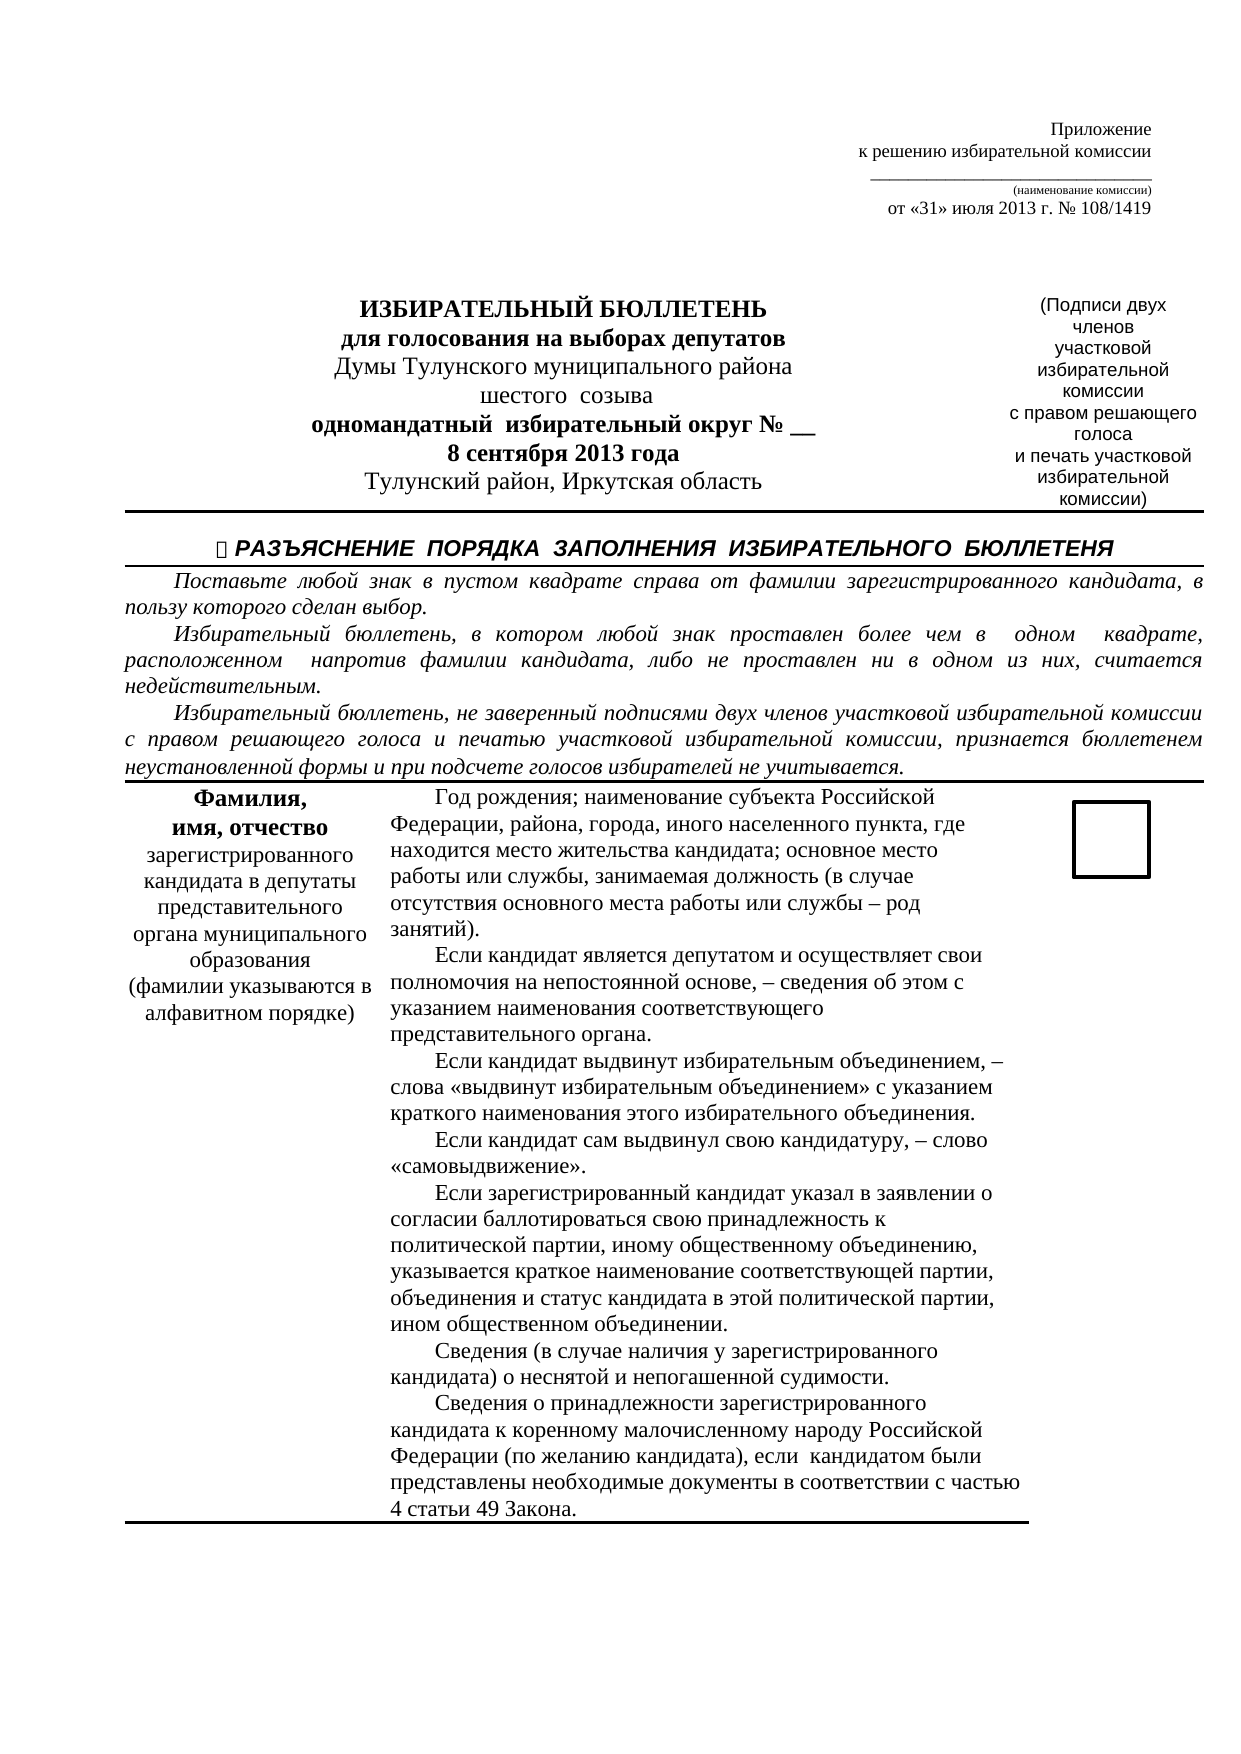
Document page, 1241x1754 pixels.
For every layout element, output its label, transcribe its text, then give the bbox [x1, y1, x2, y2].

text ______________________________ (наименование комиссии) [177, 161, 1152, 197]
table_cell Поставьте любой знак в пустом квадрате справа от фамилии зарегистрированного кандидата, в пользу которого сделан выбор. Избирательный бюллетень, в котором любой знак проставлен более чем в одном квадрате, расположенном напротив фамилии кандидата, либо не проставлен ни в одном из них, считается недействительным. Избирательный бюллетень, не заверенный подписями двух членов участковой избирательной комиссии с правом решающего голоса и печатью участковой избирательной комиссии, признается бюллетенем неустановленной формы и при подсчете голосов избирателей не учитывается. [125, 567, 1204, 780]
table_cell  РАЗЪЯСНЕНИЕ ПОРЯДКА ЗАПОЛНЕНИЯ ИЗБИРАТЕЛЬНОГО БЮЛЛЕТЕНЯ [125, 513, 1204, 565]
table_cell Год рождения; наименование субъекта Российской Федерации, района, города, иного населенного пункта, где находится место жительства кандидата; основное место работы или службы, занимаемая должность (в случае отсутствия основного места работы или службы – род занятий). Если кандидат является депутатом и осуществляет свои полномочия на непостоянной основе, – сведения об этом с указанием наименования соответствующего представительного органа. Если кандидат выдвинут избирательным объединением, – слова «выдвинут избирательным объединением» с указанием краткого наименования этого избирательного объединения. Если кандидат сам выдвинул свою кандидатуру, – слово «самовыдвижение». Если зарегистрированный кандидат указал в заявлении о согласии баллотироваться свою принадлежность к политической партии, иному общественному объединению, указывается краткое наименование соответствующей партии, объединения и статус кандидата в этой политической партии, ином общественном объединении. Сведения (в случае наличия у зарегистрированного кандидата) о неснятой и непогашенной судимости. Сведения о принадлежности зарегистрированного кандидата к коренному малочисленному народу Российской Федерации (по желанию кандидата), если кандидатом были представлены необходимые документы в соответствии с частью 4 статьи 49 Закона. [375, 783, 1028, 1521]
text к решению избирательной комиссии [177, 140, 1152, 161]
table_header ИЗБИРАТЕЛЬНЫЙ БЮЛЛЕТЕНЬ для голосования на выборах депутатов Думы Тулунского муниципального района шестого созыва одномандатный избирательный округ № __ 8 сентября 2013 года Тулунский район, Иркутская область [125, 294, 1002, 509]
text Приложение [177, 118, 1152, 140]
table_cell Фамилия, имя, отчество зарегистрированного кандидата в депутаты представительного органа муниципального образования (фамилии указываются в алфавитном порядке) [125, 783, 375, 1521]
text от «31» июля 2013 г. № 108/1419 [177, 197, 1152, 219]
table_header (Подписи двух членов участковой избирательной комиссии с правом решающего голоса и печать участковой избирательной комиссии) [1002, 294, 1204, 509]
